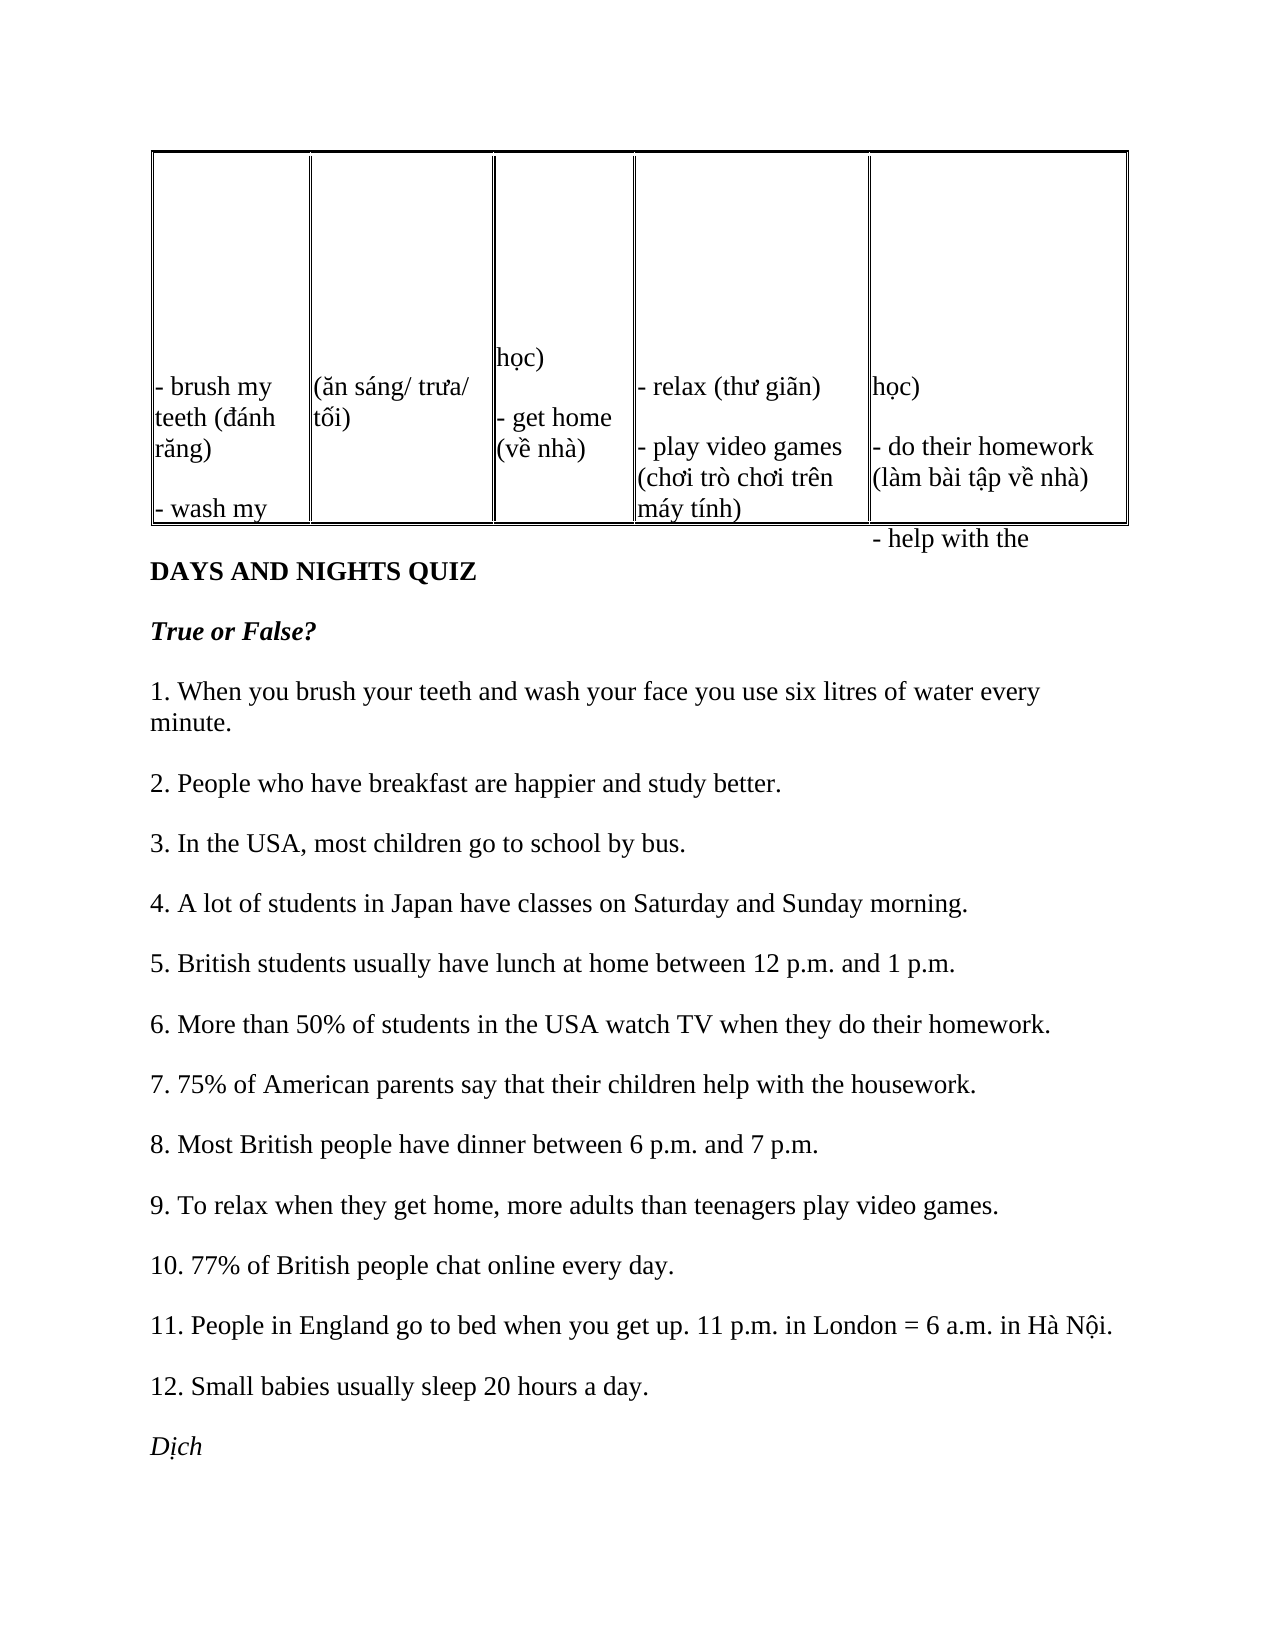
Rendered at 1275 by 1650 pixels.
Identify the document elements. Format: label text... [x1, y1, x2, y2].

text 12. Small babies usually sleep 20 hours a day. [150, 1370, 1125, 1401]
text 11. People in England go to bed when you get up. 11 p.m. in London = 6 a.m. in Hà Nội. [150, 1309, 1125, 1341]
text 8. Most British people have dinner between 6 p.m. and 7 p.m. [150, 1128, 1125, 1160]
text Dịch [150, 1430, 1125, 1461]
text 7. 75% of American parents say that their children help with the housework. [150, 1068, 1125, 1099]
text 6. More than 50% of students in the USA watch TV when they do their homework. [150, 1008, 1125, 1039]
text 3. In the USA, most children go to school by bus. [150, 827, 1125, 858]
text True or False? [150, 615, 1125, 646]
text 9. To relax when they get home, more adults than teenagers play video games. [150, 1189, 1125, 1220]
text 2. People who have breakfast are happier and study better. [150, 767, 1125, 798]
text DAYS AND NIGHTS QUIZ [150, 554, 1125, 586]
text 5. British students usually have lunch at home between 12 p.m. and 1 p.m. [150, 948, 1125, 979]
text 4. A lot of students in Japan have classes on Saturday and Sunday morning. [150, 887, 1125, 918]
text 10. 77% of British people chat online every day. [150, 1249, 1125, 1280]
text 1. When you brush your teeth and wash your face you use six litres of water every minute. [150, 675, 1125, 737]
